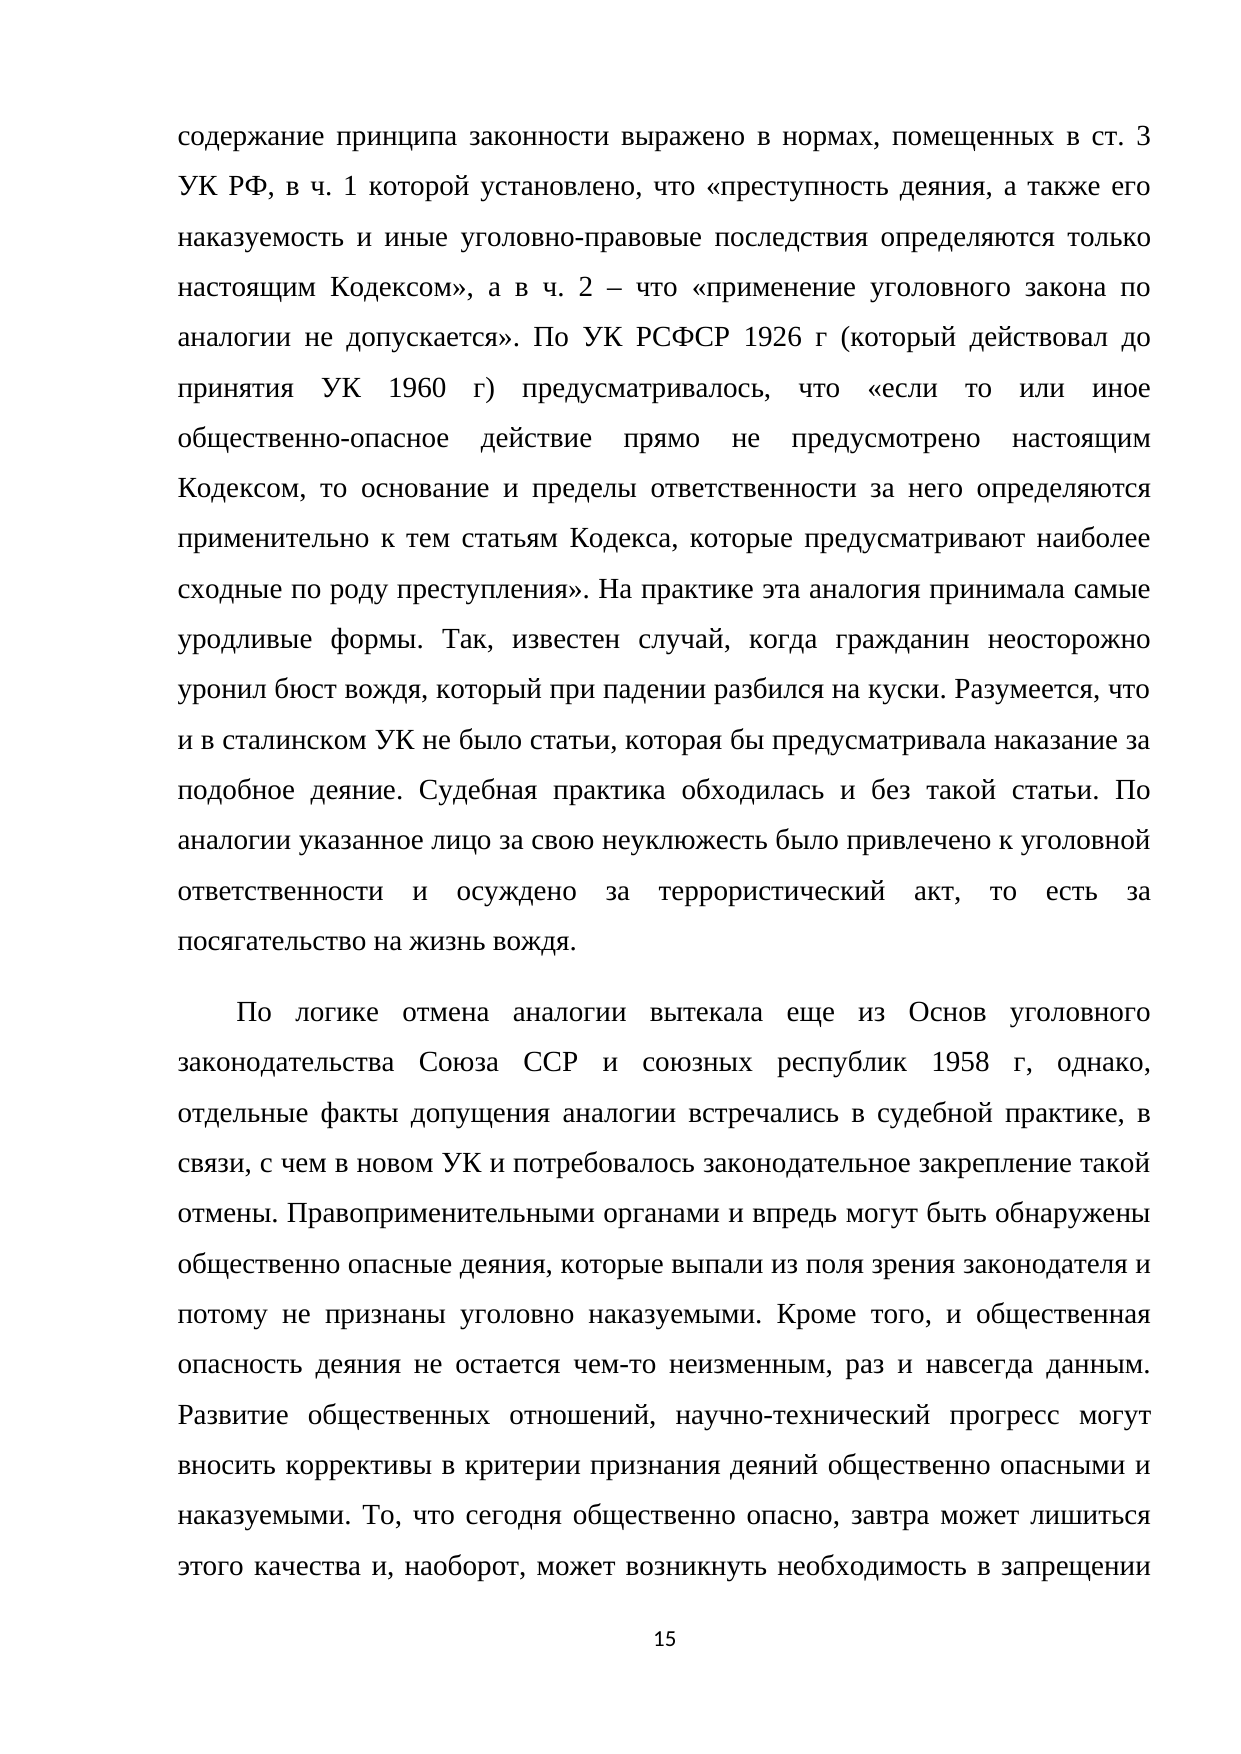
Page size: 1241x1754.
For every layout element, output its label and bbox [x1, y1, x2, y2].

text [177, 118, 1152, 957]
text [177, 994, 1152, 1581]
